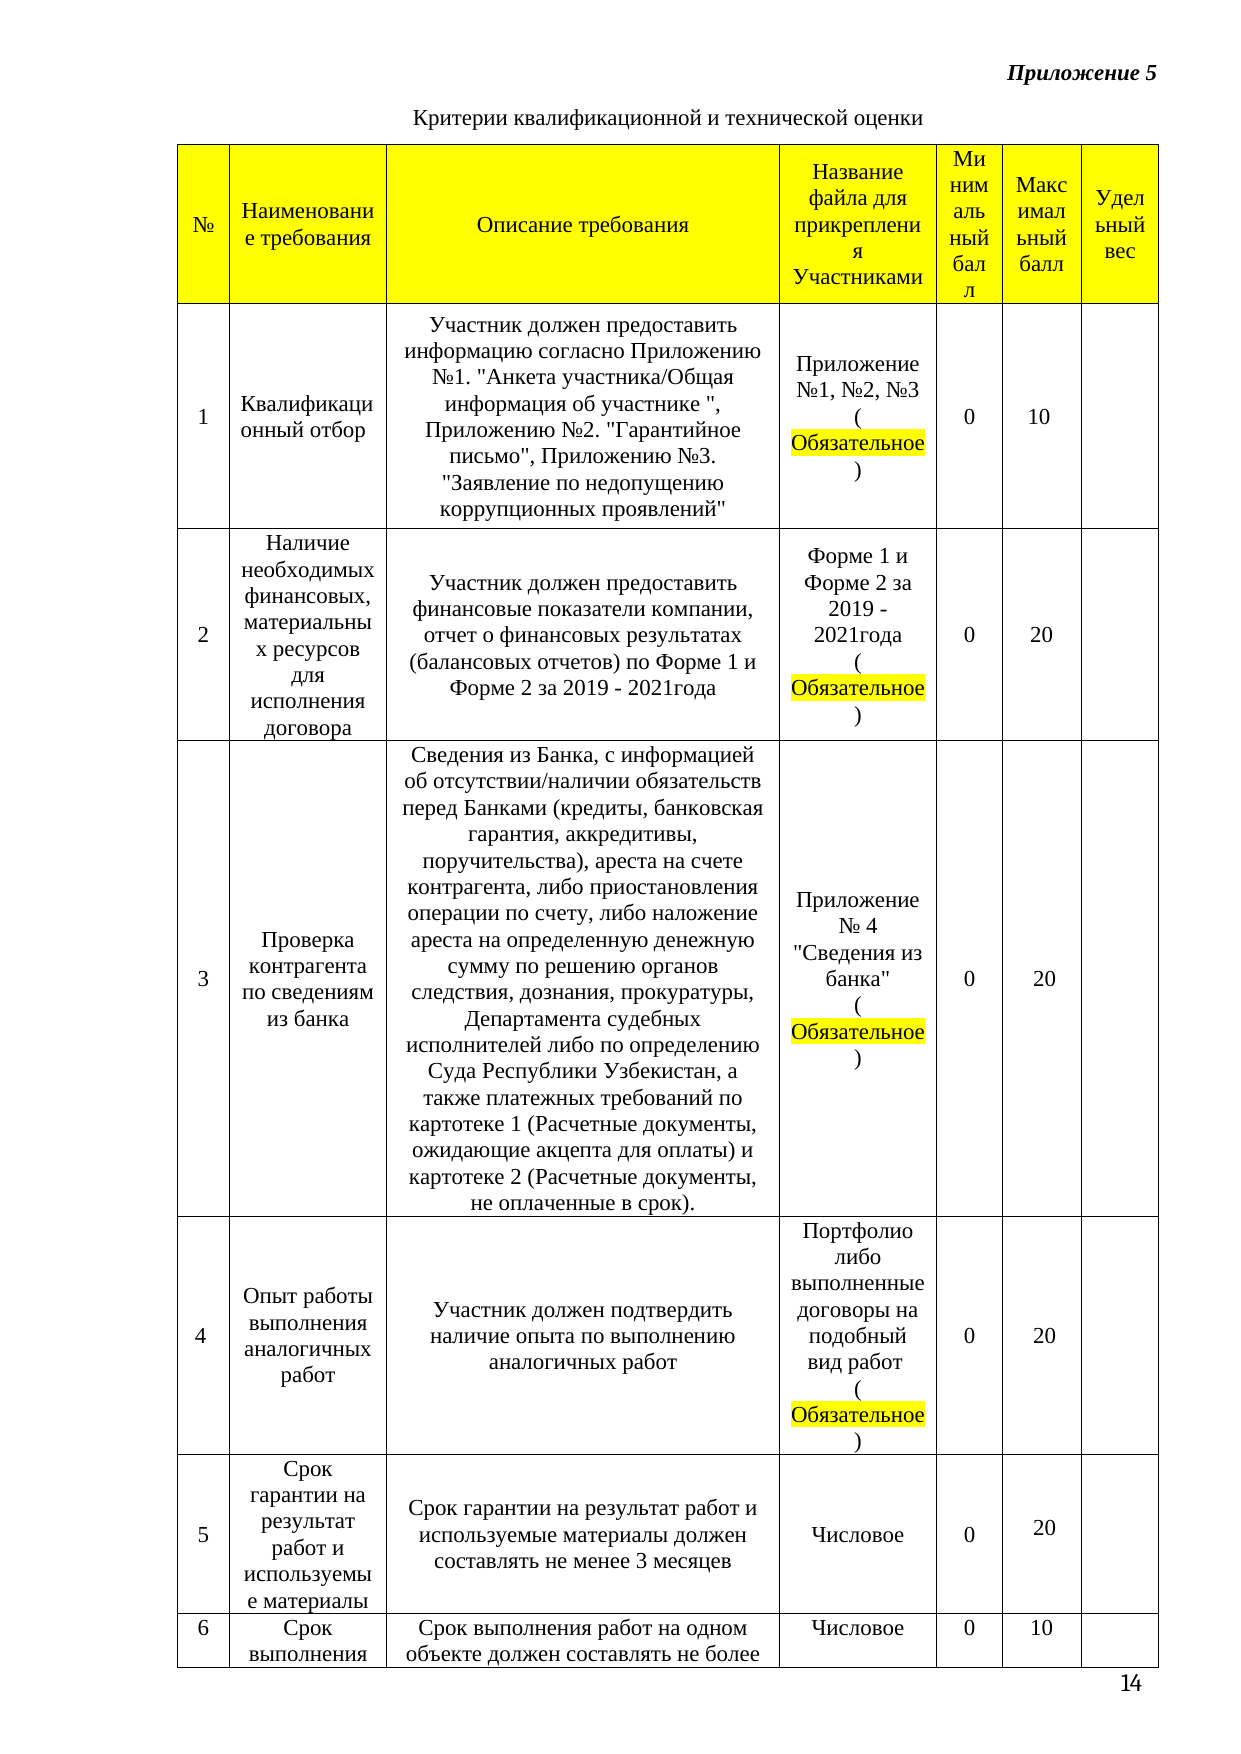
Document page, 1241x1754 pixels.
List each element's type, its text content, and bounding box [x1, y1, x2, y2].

table_cell 0 [937, 1455, 1002, 1613]
table_header Название файла для прикрепления Участниками [780, 145, 936, 303]
table_cell 0 [937, 1614, 1002, 1667]
table_header № [178, 145, 229, 303]
table_cell Числовое [780, 1614, 936, 1667]
table_cell [1082, 529, 1158, 740]
table_cell [1082, 1455, 1158, 1613]
table_header Минимальный балл [937, 145, 1002, 303]
table_cell 20 [1003, 1455, 1081, 1613]
table_cell Квалификационный отбор [230, 304, 386, 528]
table_cell 10 [1003, 1614, 1081, 1667]
table_cell 3 [178, 741, 229, 1216]
table_cell [1082, 741, 1158, 1216]
table_cell 20 [1003, 1217, 1081, 1454]
text Приложение 5 [177, 59, 1159, 86]
table_cell Опыт работы выполнения аналогичных работ [230, 1217, 386, 1454]
table_cell 1 [178, 304, 229, 528]
table_cell Приложение №1, №2, №3 (Обязательное) [780, 304, 936, 528]
table_header Удельный вес [1082, 145, 1158, 303]
table_cell 20 [1003, 741, 1081, 1216]
table_cell 20 [1003, 529, 1081, 740]
table_header Наименование требования [230, 145, 386, 303]
table_cell Срок гарантии на результат работ и используемые материалы должен составлять не менее 3 месяцев [387, 1455, 779, 1613]
table_cell 6 [178, 1614, 229, 1667]
table_cell Приложение № 4 "Сведения из банка" (Обязательное) [780, 741, 936, 1216]
table_cell 0 [937, 741, 1002, 1216]
table_cell 0 [937, 1217, 1002, 1454]
table_cell Числовое [780, 1455, 936, 1613]
table_cell Наличие необходимых финансовых, материальных ресурсов для исполнения договора [230, 529, 386, 740]
table_cell [1082, 1217, 1158, 1454]
table_cell 0 [937, 304, 1002, 528]
table_cell 0 [937, 529, 1002, 740]
table_cell Срок выполнения работ на одном объекте [230, 1614, 283, 1667]
list Критерии квалификационной и технической оценки [177, 104, 1159, 131]
table_cell Сведения из Банка, с информацией об отсутствии/наличии обязательств перед Банками (кредиты, банковская гарантия, аккредитивы, поручительства), ареста на счете контрагента, либо приостановления операции по счету, либо наложение ареста на определенную денежную сумму по решению органов следствия, дознания, прокуратуры, Департамента судебных исполнителей либо по определению Суда Республики Узбекистан, а также платежных требований по картотеке 1 (Расчетные документы, ожидающие акцепта для оплаты) и картотеке 2 (Расчетные документы, не оплаченные в срок). [387, 741, 779, 1216]
table_cell Срок выполнения работ на одном объекте [332, 1614, 386, 1667]
table_cell 2 [178, 529, 229, 740]
table_header Максимальный балл [1003, 145, 1081, 303]
table_cell [1082, 304, 1158, 528]
table_cell 10 [1003, 304, 1081, 528]
table_cell [1082, 1614, 1158, 1667]
table_cell 5 [178, 1455, 229, 1613]
table_cell Портфолио либо выполненные договоры на подобный вид работ (Обязательное) [780, 1217, 936, 1454]
table_cell 4 [178, 1217, 229, 1454]
table_cell Участник должен подтвердить наличие опыта по выполнению аналогичных работ [387, 1217, 779, 1454]
table_cell Срок гарантии на результат работ и используемые материалы [230, 1455, 386, 1613]
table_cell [387, 1614, 779, 1667]
table_header Описание требования [387, 145, 779, 303]
table_cell Участник должен предоставить финансовые показатели компании, отчет о финансовых результатах (балансовых отчетов) по Форме 1 и Форме 2 за 2019 - 2021года [387, 529, 779, 740]
table_cell Форме 1 и Форме 2 за 2019 - 2021года (Обязательное) [780, 529, 936, 740]
table_cell Участник должен предоставить информацию согласно Приложению №1. "Анкета участника/Общая информация об участнике ", Приложению №2. "Гарантийное письмо", Приложению №3. "Заявление по недопущению коррупционных проявлений" [387, 304, 779, 528]
table_cell Проверка контрагента по сведениям из банка [230, 741, 386, 1216]
